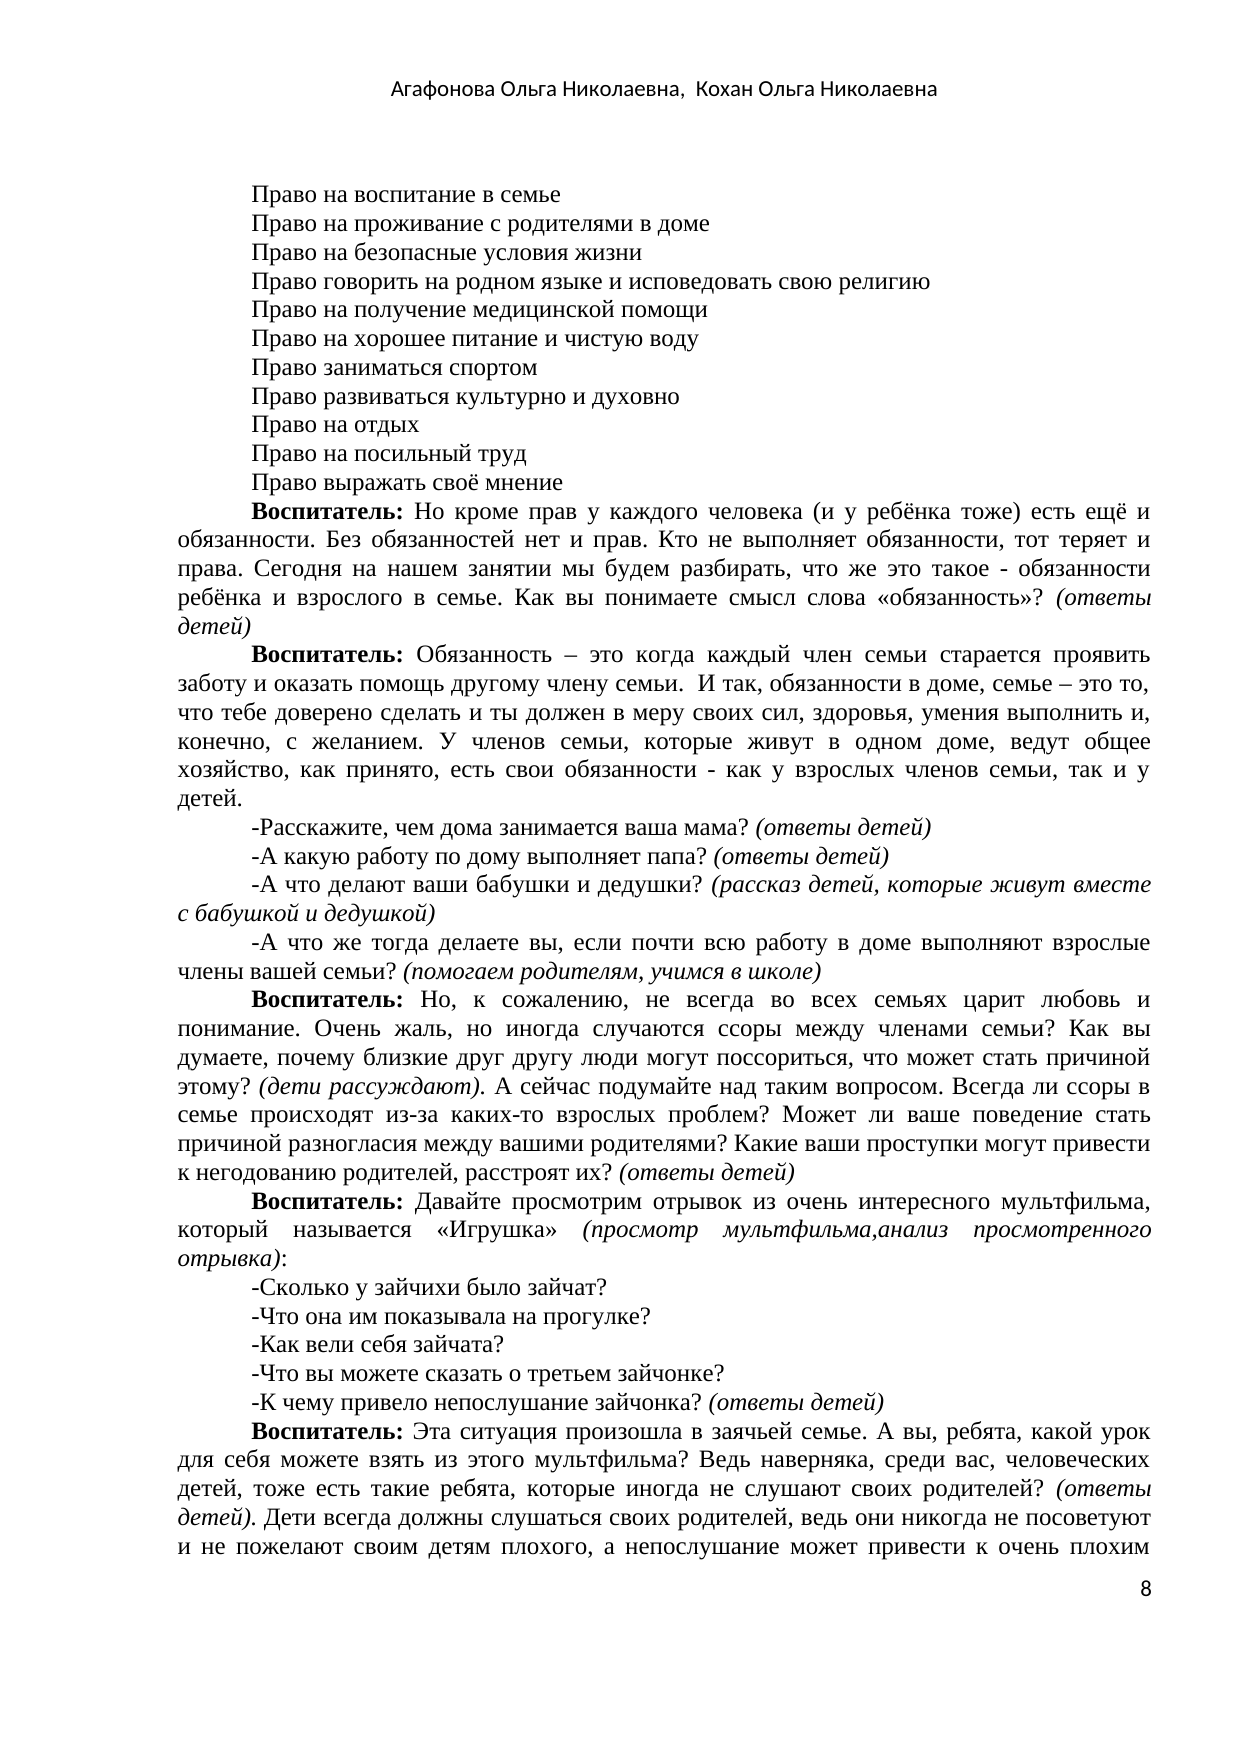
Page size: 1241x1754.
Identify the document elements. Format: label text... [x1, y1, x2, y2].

text Право на получение медицинской помощи [177, 294, 1152, 323]
text Право на отдых [177, 409, 1152, 438]
text -Сколько у зайчихи было зайчат? [177, 1272, 1152, 1301]
text Право выражать своё мнение [177, 467, 1152, 496]
text -Что вы можете сказать о третьем зайчонке? [177, 1358, 1152, 1387]
text Воспитатель: Но кроме прав у каждого человека (и у ребёнка тоже) есть ещё и обязанности. Без обязанностей нет и прав. Кто не выполняет обязанности, тот теряет и права. Сегодня на нашем занятии мы будем разбирать, что же это такое - обязанности ребёнка и взрослого в семье. Как вы понимаете смысл слова «обязанность»? (ответы детей) [177, 496, 1152, 639]
text -А что делают ваши бабушки и дедушки? (рассказ детей, которые живут вместе с бабушкой и дедушкой) [177, 869, 1152, 927]
text Воспитатель: Давайте просмотрим отрывок из очень интересного мультфильма, который называется «Игрушка» (просмотр мультфильма,анализ просмотренного отрывка): [177, 1186, 1152, 1272]
text Воспитатель: Но, к сожалению, не всегда во всех семьях царит любовь и понимание. Очень жаль, но иногда случаются ссоры между членами семьи? Как вы думаете, почему близкие друг другу люди могут поссориться, что может стать причиной этому? (дети рассуждают). А сейчас подумайте над таким вопросом. Всегда ли ссоры в семье происходят из-за каких-то взрослых проблем? Может ли ваше поведение стать причиной разногласия между вашими родителями? Какие ваши проступки могут привести к негодованию родителей, расстроят их? (ответы детей) [177, 984, 1152, 1186]
text -Что она им показывала на прогулке? [177, 1301, 1152, 1329]
text Право на воспитание в семье [177, 179, 1152, 208]
text -К чему привело непослушание зайчонка? (ответы детей) [177, 1387, 1152, 1416]
text Право на проживание с родителями в доме [177, 208, 1152, 237]
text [177, 1416, 1152, 1559]
text Право на безопасные условия жизни [177, 237, 1152, 266]
text Воспитатель: Обязанность – это когда каждый член семьи старается проявить заботу и оказать помощь другому члену семьи. И так, обязанности в доме, семье – это то, что тебе доверено сделать и ты должен в меру своих сил, здоровья, умения выполнить и, конечно, с желанием. У членов семьи, которые живут в одном доме, ведут общее хозяйство, как принято, есть свои обязанности - как у взрослых членов семьи, так и у детей. [177, 639, 1152, 812]
text -А какую работу по дому выполняет папа? (ответы детей) [177, 841, 1152, 869]
text Право развиваться культурно и духовно [177, 381, 1152, 409]
text Право на посильный труд [177, 438, 1152, 467]
text -Как вели себя зайчата? [177, 1329, 1152, 1358]
text Право на хорошее питание и чистую воду [177, 323, 1152, 352]
text Право говорить на родном языке и исповедовать свою религию [177, 266, 1152, 294]
text -А что же тогда делаете вы, если почти всю работу в доме выполняют взрослые члены вашей семьи? (помогаем родителям, учимся в школе) [177, 927, 1152, 984]
text -Расскажите, чем дома занимается ваша мама? (ответы детей) [177, 812, 1152, 841]
text Право заниматься спортом [177, 352, 1152, 381]
